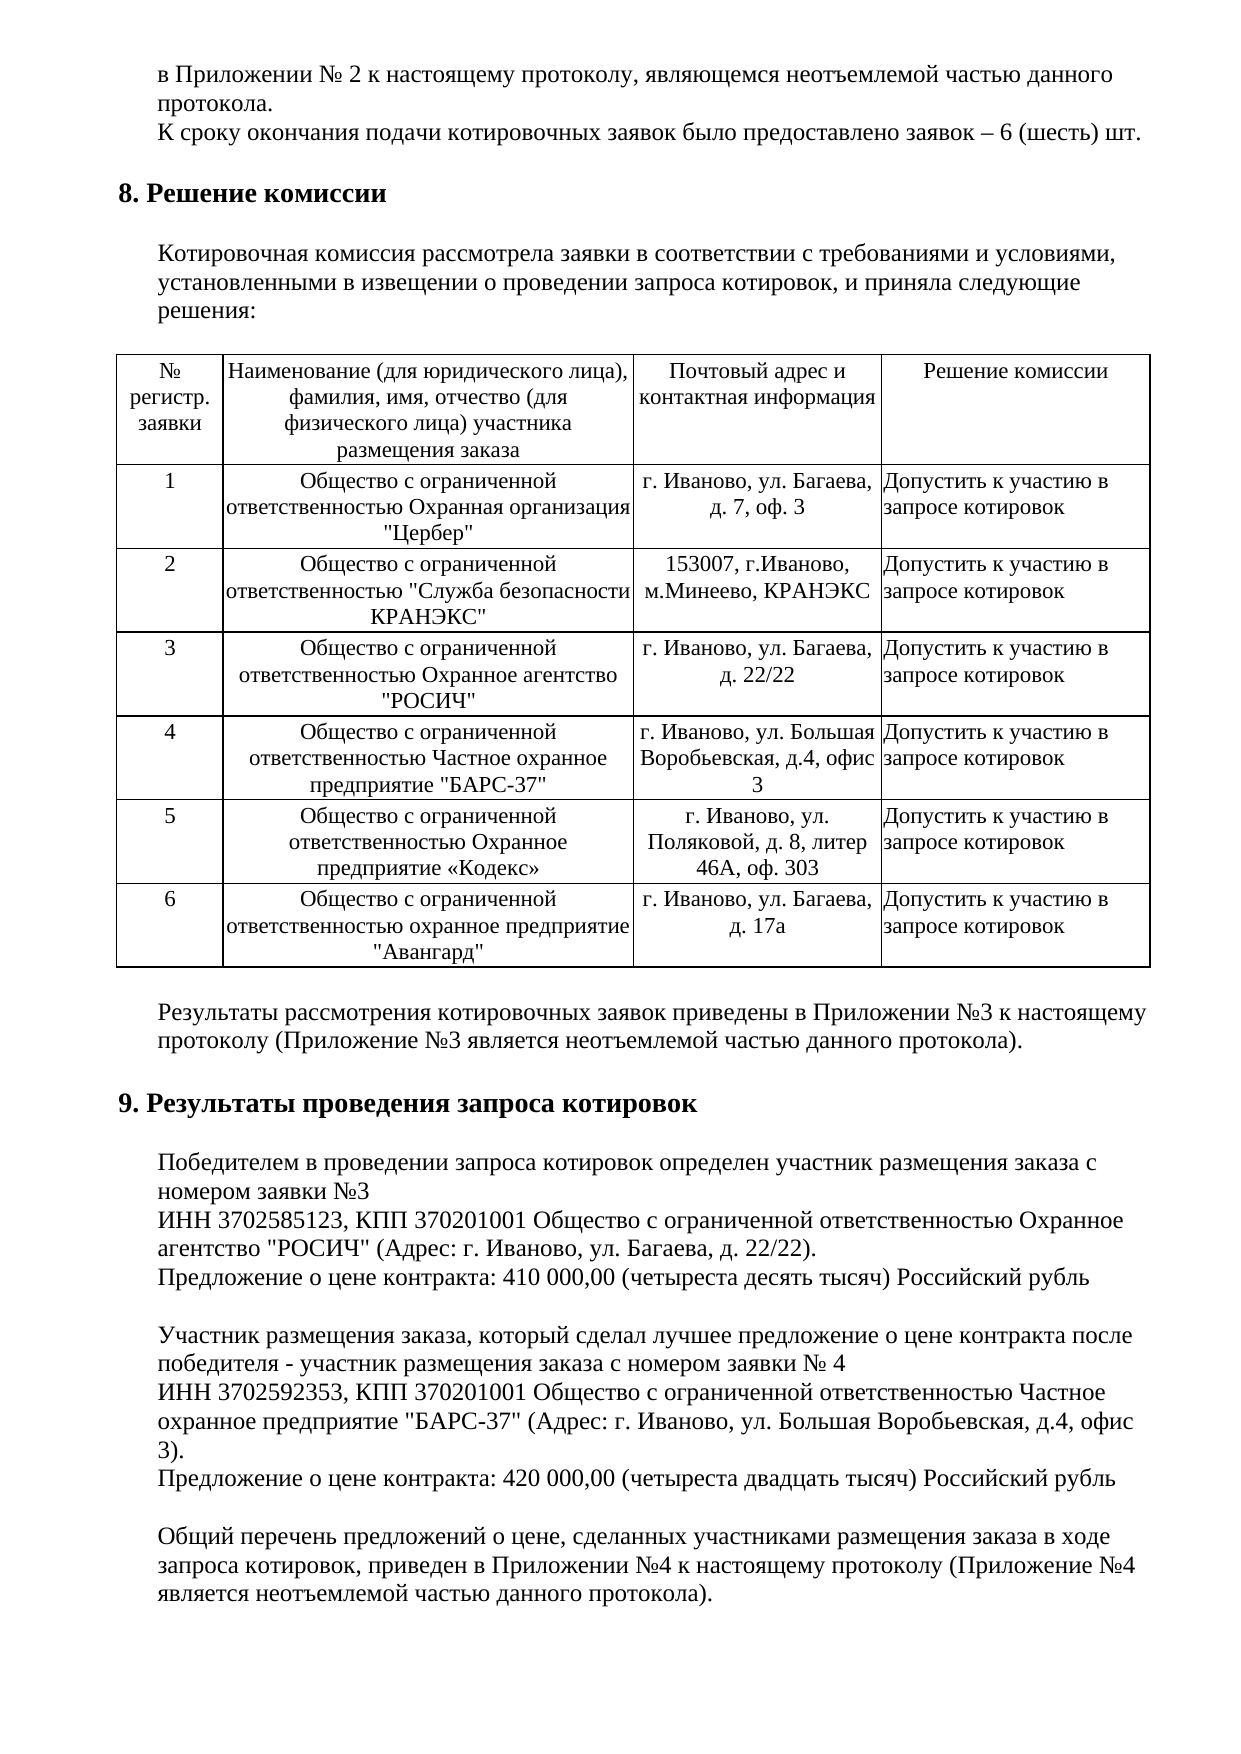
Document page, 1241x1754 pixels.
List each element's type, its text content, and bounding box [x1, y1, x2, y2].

table_header № регистр. заявки [117, 355, 222, 464]
table_cell 2 [117, 549, 222, 631]
text К сроку окончания подачи котировочных заявок было предоставлено заявок – 6 (шесть) шт. [157, 117, 1152, 145]
table_cell Допустить к участию в запросе котировок [882, 884, 1149, 966]
table_cell 6 [117, 884, 222, 966]
table_cell Допустить к участию в запросе котировок [882, 465, 1149, 547]
table_cell Допустить к участию в запросе котировок [882, 549, 1149, 631]
table_cell 1 [117, 465, 222, 547]
table_cell 5 [117, 800, 222, 882]
table_cell Общество с ограниченной ответственностью Частное охранное предприятие "БАРС-37" [224, 717, 633, 799]
table_cell г. Иваново, ул. Поляковой, д. 8, литер 46А, оф. 303 [634, 800, 881, 882]
table_cell г. Иваново, ул. Багаева, д. 22/22 [634, 633, 881, 715]
text Результаты рассмотрения котировочных заявок приведены в Приложении №3 к настоящему протоколу (Приложение №3 является неотъемлемой частью данного протокола). [157, 997, 1152, 1054]
text 9. Результаты проведения запроса котировок [118, 1086, 1152, 1118]
table_cell Допустить к участию в запросе котировок [882, 717, 1149, 799]
table_cell Общество с ограниченной ответственностью "Служба безопасности КРАНЭКС" [224, 549, 633, 631]
table_cell г. Иваново, ул. Багаева, д. 7, оф. 3 [634, 465, 881, 547]
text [157, 59, 1152, 117]
table_header Почтовый адрес и контактная информация [634, 355, 881, 464]
text Котировочная комиссия рассмотрела заявки в соответствии с требованиями и условиями, установленными в извещении о проведении запроса котировок, и приняла следующие решения: [157, 238, 1152, 324]
text Победителем в проведении запроса котировок определен участник размещения заказа с номером заявки №3 ИНН 3702585123, КПП 370201001 Общество с ограниченной ответственностью Охранное агентство "РОСИЧ" (Адрес: г. Иваново, ул. Багаева, д. 22/22). Предложение о цене контракта: 410 000,00 (четыреста десять тысяч) Российский рубль Участник размещения заказа, который сделал лучшее предложение о цене контракта после победителя - участник размещения заказа с номером заявки № 4 ИНН 3702592353, КПП 370201001 Общество с ограниченной ответственностью Частное охранное предприятие "БАРС-37" (Адрес: г. Иваново, ул. Большая Воробьевская, д.4, офис 3). Предложение о цене контракта: 420 000,00 (четыреста двадцать тысяч) Российский рубль Общий перечень предложений о цене, сделанных участниками размещения заказа в ходе запроса котировок, приведен в Приложении №4 к настоящему протоколу (Приложение №4 является неотъемлемой частью данного протокола). [157, 1147, 1152, 1607]
table_cell 153007, г.Иваново, м.Минеево, КРАНЭКС [634, 549, 881, 631]
table_cell Общество с ограниченной ответственностью Охранное предприятие «Кодекс» [224, 800, 633, 882]
table_header Решение комиссии [882, 355, 1149, 464]
table_cell Допустить к участию в запросе котировок [882, 633, 1149, 715]
table_cell г. Иваново, ул. Большая Воробьевская, д.4, офис 3 [634, 717, 881, 799]
table_header Наименование (для юридического лица), фамилия, имя, отчество (для физического лица) участника размещения заказа [224, 355, 633, 464]
table_cell Общество с ограниченной ответственностью Охранная организация "Цербер" [224, 465, 633, 547]
text 8. Решение комиссии [118, 177, 1152, 209]
table_cell г. Иваново, ул. Багаева, д. 17а [634, 884, 881, 966]
table_cell Общество с ограниченной ответственностью охранное предприятие "Авангард" [224, 884, 633, 966]
table_cell Допустить к участию в запросе котировок [882, 800, 1149, 882]
table_cell 3 [117, 633, 222, 715]
table_cell 4 [117, 717, 222, 799]
table_cell Общество с ограниченной ответственностью Охранное агентство "РОСИЧ" [224, 633, 633, 715]
